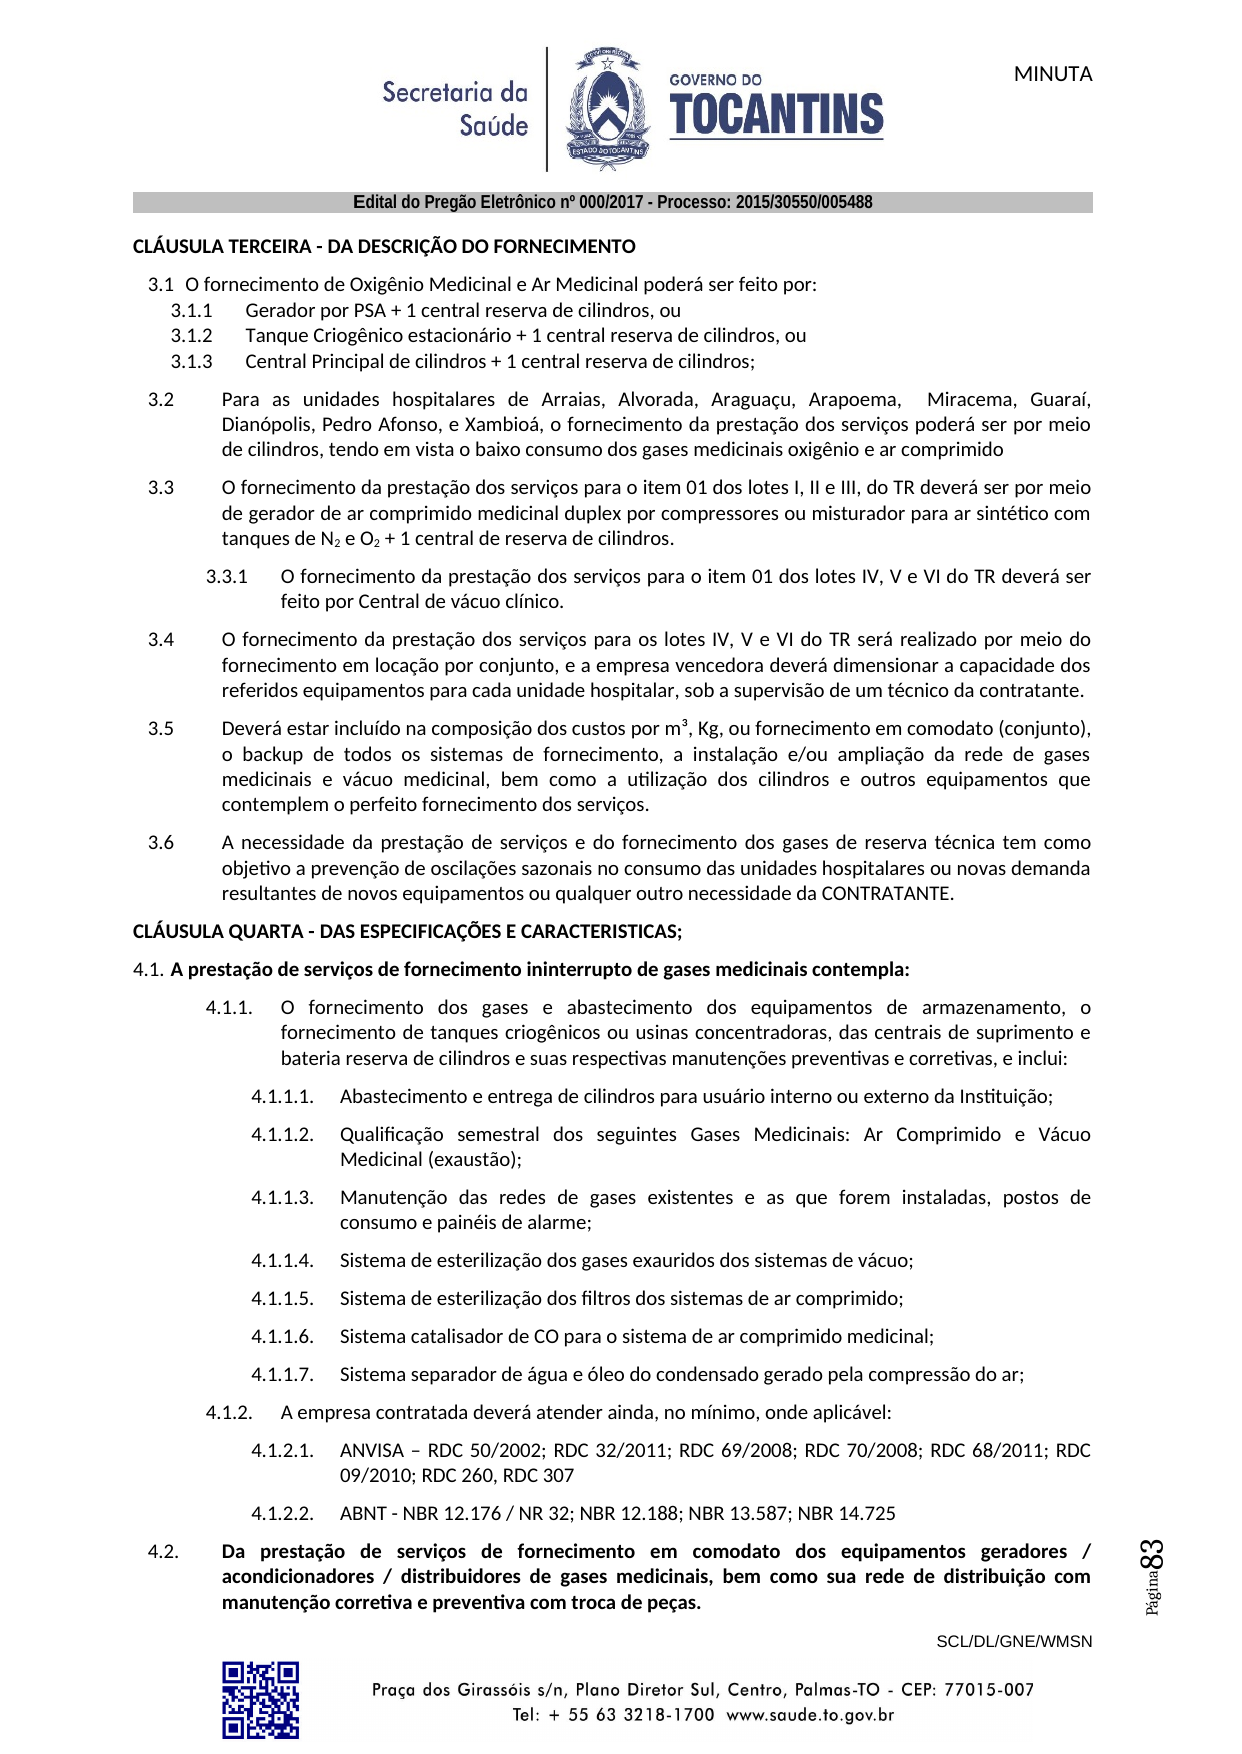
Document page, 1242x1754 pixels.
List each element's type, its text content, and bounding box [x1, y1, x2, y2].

list Tanque Criogênico estacionário + 1 central reserva de cilindros, ou [170, 322, 1093, 348]
list Manutenção das redes de gases existentes e as que forem instaladas, postos de consumo e painéis de alarme; [251, 1184, 1093, 1235]
list O fornecimento da prestação dos serviços para o item 01 dos lotes I, II e III, do TR deverá ser por meio de gerador de ar comprimido medicinal duplex por compressores ou misturador para ar sintético com tanques de N2 e O2 + 1 central de reserva de cilindros. [148, 474, 1093, 551]
list Da prestação de serviços de fornecimento em comodato dos equipamentos geradores / acondicionadores / distribuidores de gases medicinais, bem como sua rede de distribuição com manutenção corretiva e preventiva com troca de peças. [148, 1538, 1093, 1614]
picture [363, 38, 903, 186]
list Abastecimento e entrega de cilindros para usuário interno ou externo da Instituição; [251, 1083, 1093, 1108]
text CLÁUSULA QUARTA - DAS ESPECIFICAÇÕES E CARACTERISTICAS; [133, 918, 1093, 944]
picture [219, 1658, 1033, 1742]
list Sistema de esterilização dos filtros dos sistemas de ar comprimido; [251, 1285, 1093, 1311]
list O fornecimento de Oxigênio Medicinal e Ar Medicinal poderá ser feito por: [148, 272, 1093, 297]
list O fornecimento dos gases e abastecimento dos equipamentos de armazenamento, o fornecimento de tanques criogênicos ou usinas concentradoras, das centrais de suprimento e bateria reserva de cilindros e suas respectivas manutenções preventivas e corretivas, e inclui: [206, 994, 1093, 1070]
list Gerador por PSA + 1 central reserva de cilindros, ou [170, 297, 1093, 322]
list ANVISA – RDC 50/2002; RDC 32/2011; RDC 69/2008; RDC 70/2008; RDC 68/2011; RDC 09/2010; RDC 260, RDC 307 [251, 1437, 1093, 1488]
list A necessidade da prestação de serviços e do fornecimento dos gases de reserva técnica tem como objetivo a prevenção de oscilações sazonais no consumo das unidades hospitalares ou novas demanda resultantes de novos equipamentos ou qualquer outro necessidade da CONTRATANTE. [148, 829, 1093, 906]
list A empresa contratada deverá atender ainda, no mínimo, onde aplicável: [206, 1399, 1093, 1424]
list Qualificação semestral dos seguintes Gases Medicinais: Ar Comprimido e Vácuo Medicinal (exaustão); [251, 1121, 1093, 1172]
list Sistema separador de água e óleo do condensado gerado pela compressão do ar; [251, 1361, 1093, 1387]
list O fornecimento da prestação dos serviços para os lotes IV, V e VI do TR será realizado por meio do fornecimento em locação por conjunto, e a empresa vencedora deverá dimensionar a capacidade dos referidos equipamentos para cada unidade hospitalar, sob a supervisão de um técnico da contratante. [148, 627, 1093, 703]
text CLÁUSULA TERCEIRA - da descrição do fornecimento [133, 234, 1093, 259]
list ABNT - NBR 12.176 / NR 32; NBR 12.188; NBR 13.587; NBR 14.725 [251, 1500, 1093, 1526]
list A prestação de serviços de fornecimento ininterrupto de gases medicinais contempla: [133, 956, 1093, 982]
list Para as unidades hospitalares de Arraias, Alvorada, Araguaçu, Arapoema, Miracema, Guaraí, Dianópolis, Pedro Afonso, e Xambioá, o fornecimento da prestação dos serviços poderá ser por meio de cilindros, tendo em vista o baixo consumo dos gases medicinais oxigênio e ar comprimido [148, 386, 1093, 462]
list Central Principal de cilindros + 1 central reserva de cilindros; [170, 348, 1093, 373]
list Sistema de esterilização dos gases exauridos dos sistemas de vácuo; [251, 1247, 1093, 1273]
list Sistema catalisador de CO para o sistema de ar comprimido medicinal; [251, 1323, 1093, 1349]
list O fornecimento da prestação dos serviços para o item 01 dos lotes IV, V e VI do TR deverá ser feito por Central de vácuo clínico. [206, 563, 1093, 614]
list Deverá estar incluído na composição dos custos por m³, Kg, ou fornecimento em comodato (conjunto), o backup de todos os sistemas de fornecimento, a instalação e/ou ampliação da rede de gases medicinais e vácuo medicinal, bem como a utilização dos cilindros e outros equipamentos que contemplem o perfeito fornecimento dos serviços. [148, 715, 1093, 817]
